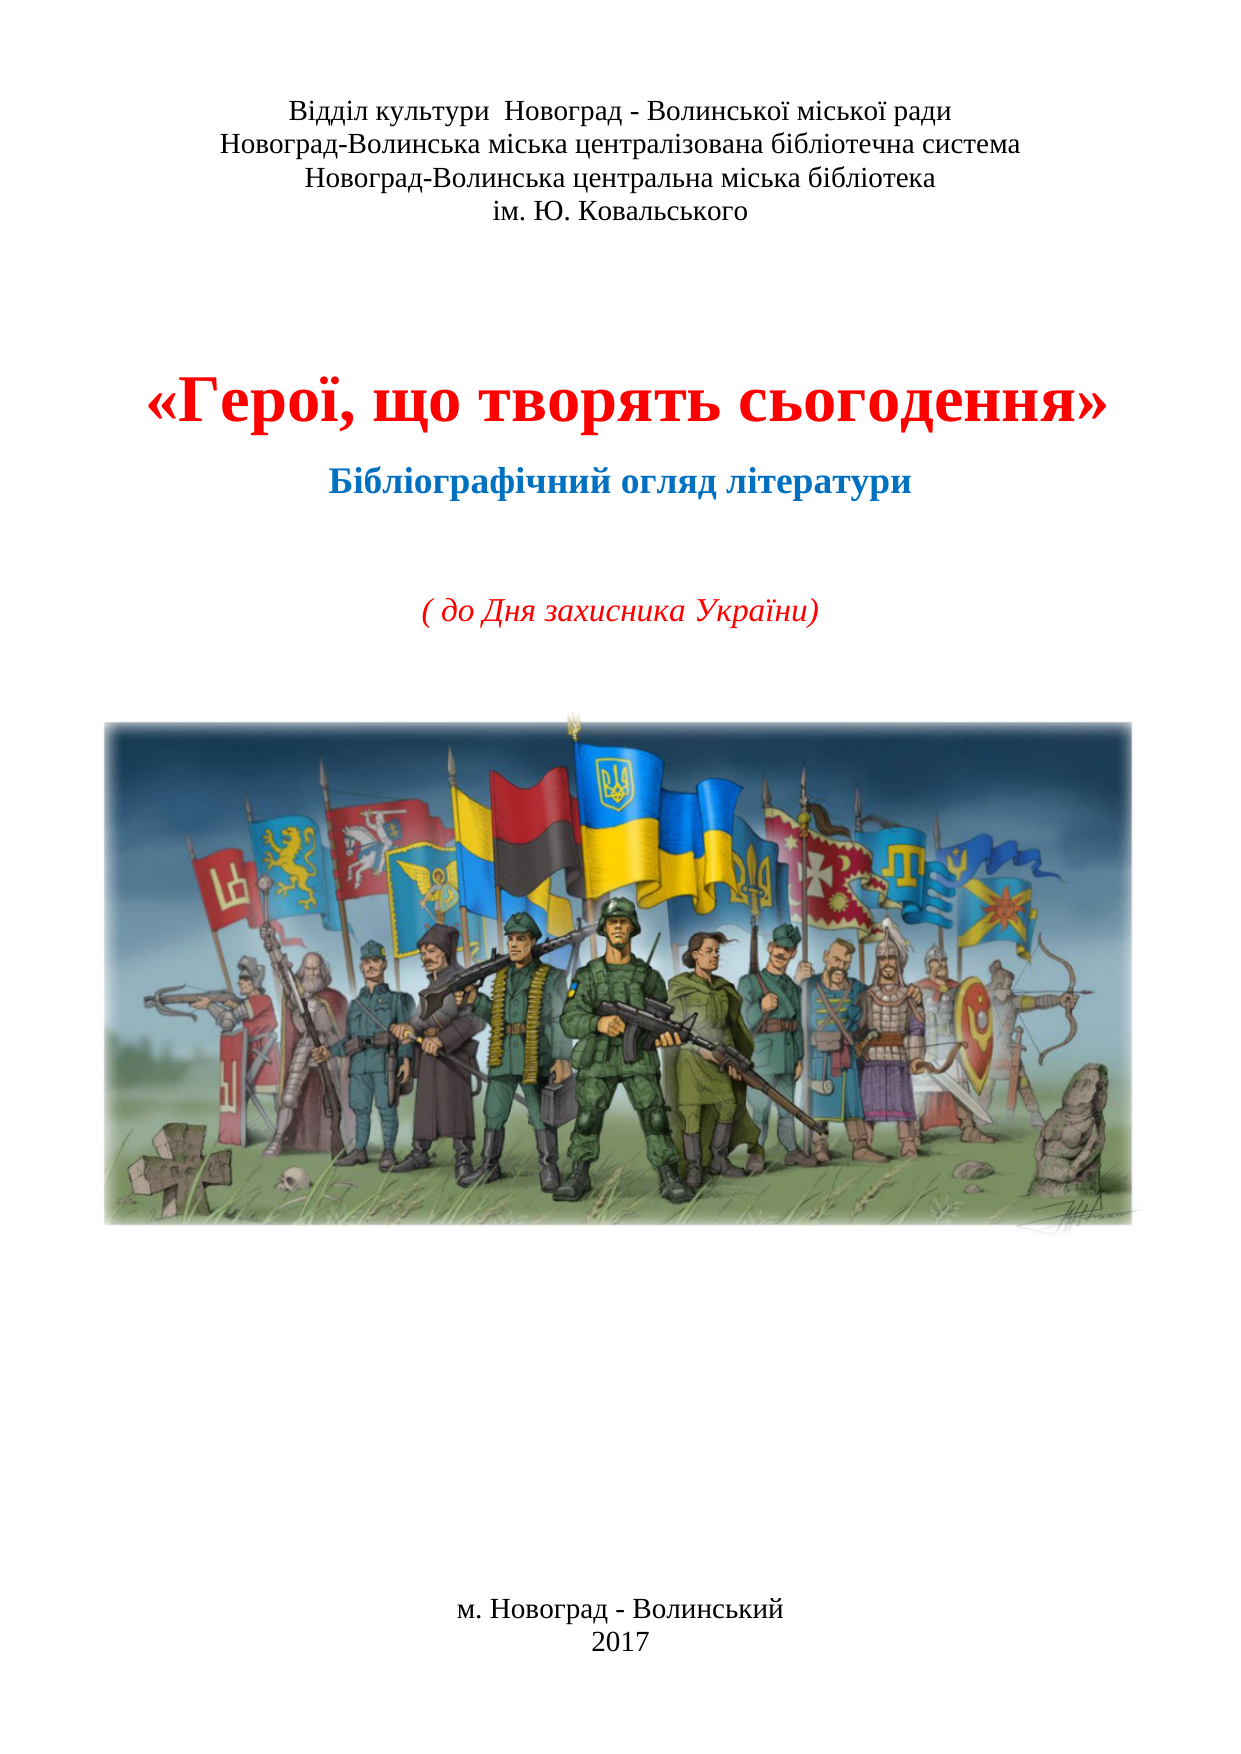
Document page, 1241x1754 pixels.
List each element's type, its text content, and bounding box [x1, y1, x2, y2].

text Відділ культури Новоград - Волинської міської ради [89, 93, 1152, 126]
picture [118, 736, 1122, 1213]
text ( до Дня захисника України) [89, 590, 1152, 628]
text ім. Ю. Ковальського [89, 193, 1152, 227]
text «Герої, що творять сьогодення» [89, 359, 1152, 436]
text Новоград-Волинська центральна міська бібліотека [89, 160, 1152, 193]
text м. Новоград - Волинський [89, 1591, 1152, 1624]
text Бібліографічний огляд літератури [89, 458, 1152, 502]
text 2017 [89, 1624, 1152, 1658]
text Новоград-Волинська міська централізована бібліотечна система [89, 126, 1152, 160]
